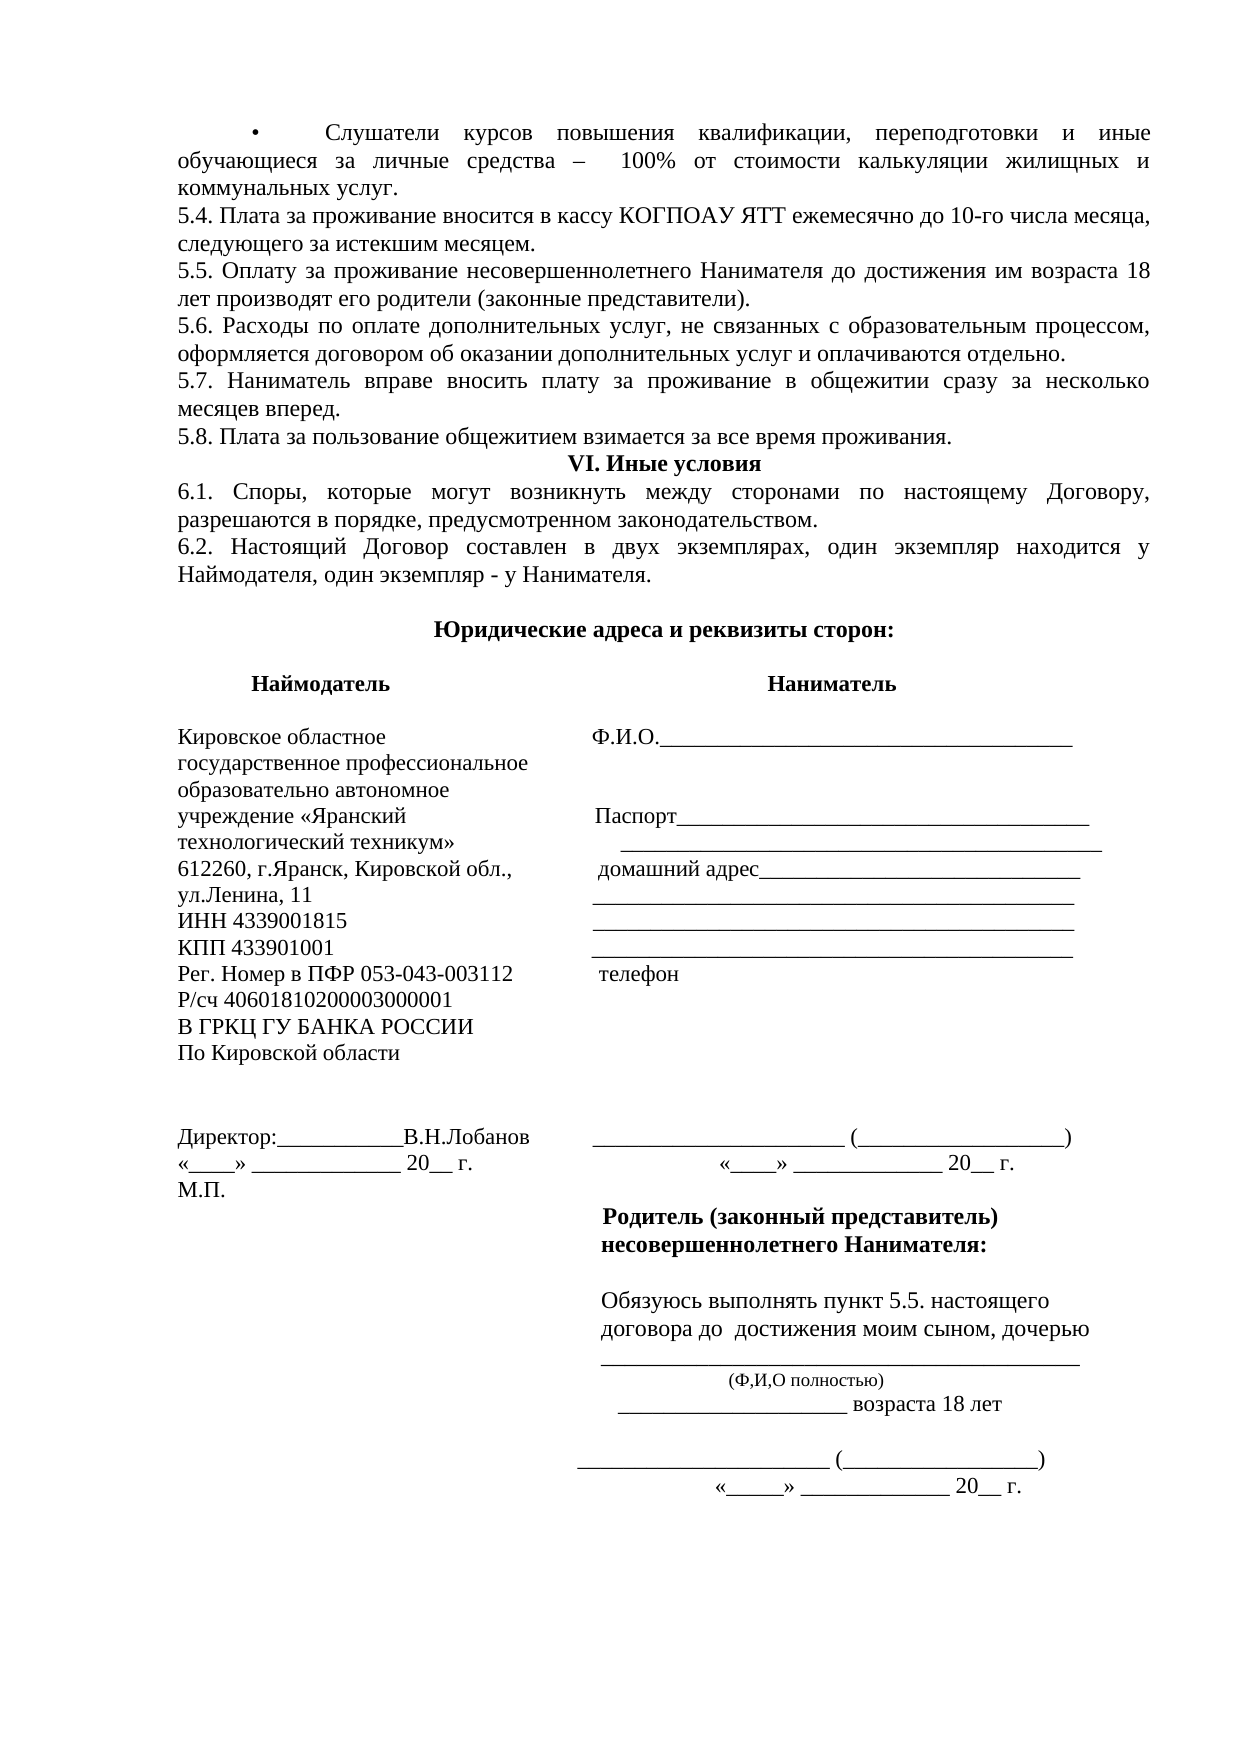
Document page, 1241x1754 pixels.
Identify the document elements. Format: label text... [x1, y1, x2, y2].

text 5.8. Плата за пользование общежитием взимается за все время проживания. [177, 422, 1152, 449]
text «____» _____________ 20__ г. «____» _____________ 20__ г. [177, 1149, 1152, 1176]
list Слушатели курсов повышения квалификации, переподготовки и иные обучающиеся за личные средства – 100% от стоимости калькуляции жилищных и коммунальных услуг. [177, 118, 1152, 201]
text «_____» _____________ 20__ г. [177, 1472, 1152, 1498]
text 6.2. Настоящий Договор составлен в двух экземплярах, один экземпляр находится у Наймодателя, один экземпляр - у Нанимателя. [177, 532, 1152, 587]
text ____________________ возраста 18 лет [177, 1390, 1152, 1417]
text учреждение «Яранский Паспорт____________________________________ [177, 802, 1152, 828]
text 5.6. Расходы по оплате дополнительных услуг, не связанных с образовательным процессом, оформляется договором об оказании дополнительных услуг и оплачиваются отдельно. [177, 311, 1152, 367]
text Р/сч 40601810200003000001 [177, 986, 1152, 1013]
text Кировское областное Ф.И.О.____________________________________ [177, 723, 1152, 749]
text ИНН 4339001815 __________________________________________ [177, 907, 1152, 934]
text ______________________ (_________________) [177, 1446, 1152, 1472]
text Юридические адреса и реквизиты сторон: [177, 615, 1152, 643]
text 5.7. Наниматель вправе вносить плату за проживание в общежитии сразу за несколько месяцев вперед. [177, 367, 1152, 422]
text 6.1. Споры, которые могут возникнуть между сторонами по настоящему Договору, разрешаются в порядке, предусмотренном законодательством. [177, 477, 1152, 532]
text М.П. [177, 1176, 1152, 1202]
text По Кировской области [177, 1039, 1152, 1066]
text ул.Ленина, 11 __________________________________________ [177, 881, 1152, 907]
text В ГРКЦ ГУ БАНКА РОССИИ [177, 1013, 1152, 1039]
text 5.5. Оплату за проживание несовершеннолетнего Нанимателя до достижения им возраста 18 лет производят его родители (законные представители). [177, 256, 1152, 311]
text государственное профессиональное [177, 749, 1152, 776]
text КПП 433901001 __________________________________________ [177, 934, 1152, 960]
text VI. Иные условия [177, 449, 1152, 477]
text несовершеннолетнего Нанимателя: [177, 1230, 1152, 1257]
text договора до достижения моим сыном, дочерью [177, 1314, 1152, 1341]
text Обязуюсь выполнять пункт 5.5. настоящего [177, 1286, 1152, 1314]
text Наймодатель Наниматель [177, 670, 1152, 697]
text 612260, г.Яранск, Кировской обл., домашний адрес____________________________ [177, 855, 1152, 881]
text образовательно автономное [177, 776, 1152, 802]
text 5.4. Плата за проживание вносится в кассу КОГПОАУ ЯТТ ежемесячно до 10-го числа месяца, следующего за истекшим месяцем. [177, 201, 1152, 256]
text технологический техникум» __________________________________________ [177, 828, 1152, 855]
text Рег. Номер в ПФР 053-043-003112 телефон [177, 960, 1152, 986]
text Директор:___________В.Н.Лобанов ______________________ (__________________) [177, 1123, 1152, 1149]
text (Ф,И,О полностью) [177, 1369, 1152, 1390]
text ________________________________________ [177, 1341, 1152, 1369]
text Родитель (законный представитель) [177, 1202, 1152, 1230]
